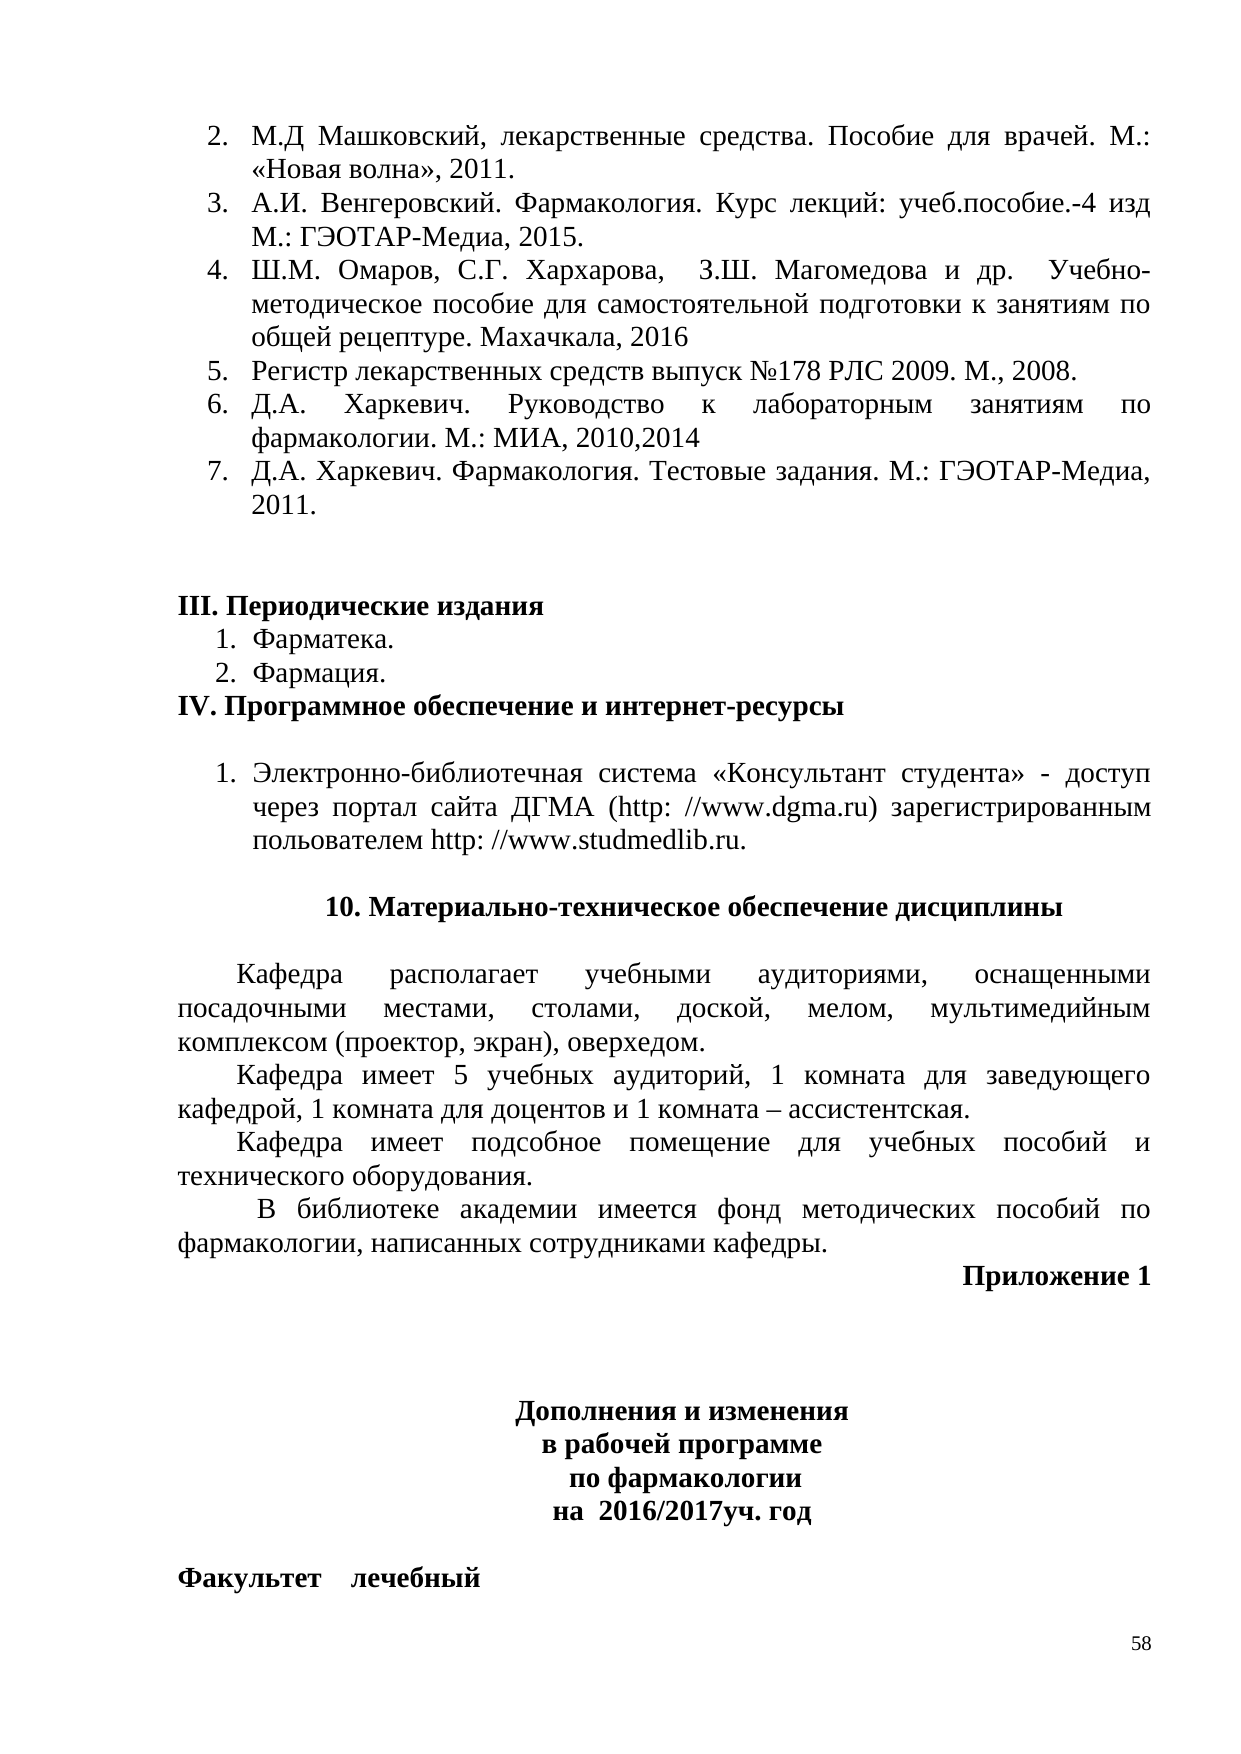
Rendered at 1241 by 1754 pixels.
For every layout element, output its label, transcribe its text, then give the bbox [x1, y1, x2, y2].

text Кафедра располагает учебными аудиториями, оснащенными посадочными местами, столами, доской, мелом, мультимедийным комплексом (проектор, экран), оверхедом. [177, 957, 1152, 1057]
text на 2016/2017уч. год [177, 1493, 1186, 1527]
text Факультет лечебный [177, 1560, 1186, 1594]
text по фармакологии [177, 1460, 1186, 1493]
list Регистр лекарственных средств выпуск №178 РЛС 2009. М., 2008. [207, 353, 1152, 386]
list Ш.М. Омаров, С.Г. Хархарова, З.Ш. Магомедова и др. Учебно- методическое пособие для самостоятельной подготовки к занятиям по общей рецептуре. Махачкала, 2016 [207, 252, 1152, 353]
text 10. Материально-техническое обеспечение дисциплины [177, 889, 1152, 923]
list Фарматека. [215, 621, 1152, 655]
list Фармация. [215, 655, 1152, 688]
text В библиотеке академии имеется фонд методических пособий по фармакологии, написанных сотрудниками кафедры. [177, 1191, 1152, 1258]
text Дополнения и изменения [177, 1393, 1186, 1426]
text Кафедра имеет подсобное помещение для учебных пособий и технического оборудования. [177, 1124, 1152, 1191]
list А.И. Венгеровский. Фармакология. Курс лекций: учеб.пособие.-4 изд М.: ГЭОТАР-Медиа, 2015. [207, 185, 1152, 252]
text Кафедра имеет 5 учебных аудиторий, 1 комната для заведующего кафедрой, 1 комната для доцентов и 1 комната – ассистентская. [177, 1057, 1152, 1124]
text Приложение 1 [177, 1258, 1152, 1292]
text III. Периодические издания [177, 588, 1152, 621]
text IV. Программное обеспечение и интернет-ресурсы [177, 688, 1152, 722]
list М.Д Машковский, лекарственные средства. Пособие для врачей. М.: «Новая волна», 2011. [207, 118, 1152, 185]
list Электронно-библиотечная система «Консультант студента» - доступ через портал сайта ДГМА (http: //www.dgma.ru) зарегистрированным польователем http: //www.studmedlib.ru. [215, 755, 1152, 856]
list Д.А. Харкевич. Фармакология. Тестовые задания. М.: ГЭОТАР-Медиа, 2011. [207, 453, 1152, 521]
list Д.А. Харкевич. Руководство к лабораторным занятиям по фармакологии. М.: МИА, 2010,2014 [207, 386, 1152, 453]
text в рабочей программе [177, 1426, 1186, 1460]
